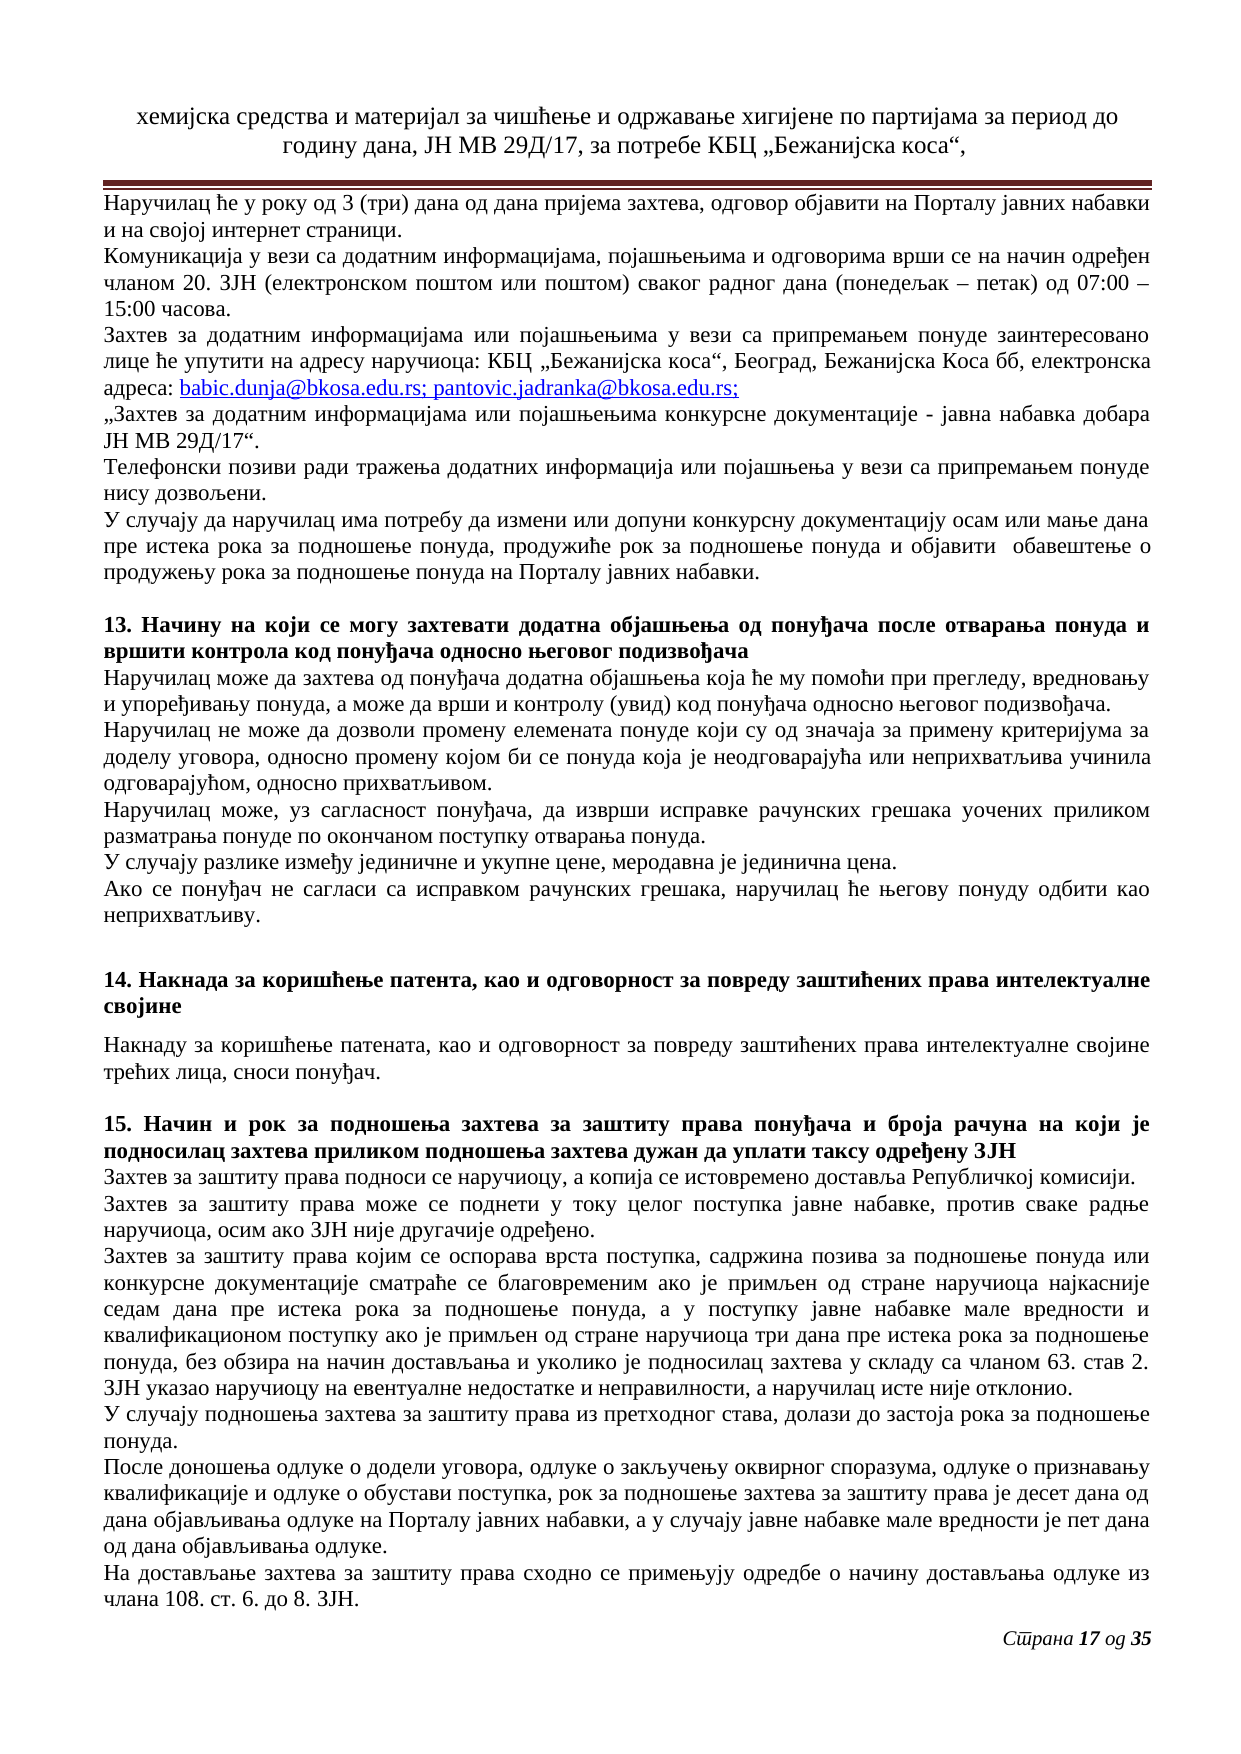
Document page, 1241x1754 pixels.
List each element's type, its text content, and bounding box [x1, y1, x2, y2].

text У случају подношења захтева за заштиту права из претходног става, долази до застоја рока за подношење понуда. [103, 1400, 1152, 1453]
text 13. Начину на који се могу захтевати додатна објашњења од понуђача после отварања понуда и вршити контрола код понуђача односно његовог подизвођача [103, 611, 1152, 664]
text Захтев за заштиту права подноси се наручиоцу, а копија се истовремено доставља Републичкој комисији. [103, 1163, 1152, 1189]
text Ако се понуђач не сагласи са исправком рачунских грешака, наручилац ће његову понуду одбити као неприхватљиву. [103, 875, 1152, 927]
text 15. Начин и рок за подношења захтева за заштиту права понуђача и броја рачуна на који је подносилац захтева приликом подношења захтева дужан да уплати таксу одређену ЗЈН [103, 1111, 1152, 1163]
text Наручилац ће у року од 3 (три) дана од дана пријема захтева, одговор објавити на Порталу јавних набавки и на својој интернет страници. [103, 190, 1152, 242]
text Захтев за заштиту права може се поднети у току целог поступка јавне набавке, против сваке радње наручиоца, осим ако ЗЈН није другачије одређено. [103, 1189, 1152, 1242]
text 14. Накнада за коришћење патента, као и одговорност за повреду заштићених права интелектуалне својине [103, 966, 1152, 1019]
text Телефонски позиви ради тражења додатних информација или појашњења у вези са припремањем понуде нису дозвољени. [103, 453, 1152, 506]
text После доношења одлуке о додели уговора, одлуке о закључењу оквирног споразума, одлуке о признавању квалификације и одлуке о обустави поступка, рок за подношење захтева за заштиту права је десет дана од дана објављивања одлуке на Порталу јавних набавки, а у случају јавне набавке мале вредности је пет дана од дана објављивања одлуке. [103, 1453, 1152, 1558]
text Захтев за заштиту права којим се оспорава врста поступка, садржина позива за подношење понуда или конкурсне документације сматраће се благовременим ако је примљен од стране наручиоца најкасније седам дана пре истека рока за подношење понуда, а у поступку јавне набавке мале вредности и квалификационом поступку ако је примљен од стране наручиоца три дана пре истека рока за подношење понуда, без обзира на начин достављања и уколико је подносилац захтева у складу са чланом 63. став 2. ЗЈН указао наручиоцу на евентуалне недостатке и неправилности, а наручилац исте није отклонио. [103, 1242, 1152, 1400]
text Захтев за додатним информацијама или појашњењима у вези са припремањем понуде заинтересовано лице ће упутити на адресу наручиоца: КБЦ „Бежанијска коса“, Београд, Бежанијска Коса бб, електронска адрeса: babic.dunja@bkosa.edu.rs; pantovic.jadranka@bkosa.edu.rs; [103, 321, 1152, 400]
text На достављање захтева за заштиту права сходно се примењују одредбе о начину достављања одлуке из члана 108. ст. 6. до 8. ЗЈН. [103, 1558, 1152, 1611]
text „Захтев за додатним информацијама или појашњењима конкурсне документације - јавна набавка добара ЈН МВ 29Д/17“. [103, 400, 1152, 453]
text Наручилац може да захтева од понуђача додатна објашњења која ће му помоћи при прегледу, вредновању и упоређивању понуда, а може да врши и контролу (увид) код понуђача односно његовог подизвођача. [103, 664, 1152, 717]
text У случају да наручилац има потребу да измени или допуни конкурсну документацију осам или мање дана пре истека рока за подношење понуда, продужиће рок за подношење понуда и објавити обавештење о продужењу рока за подношење понуда на Порталу јавних набавки. [103, 506, 1152, 585]
text У случају разлике између јединичне и укупне цене, меродавна је јединична цена. [103, 848, 1152, 875]
text Накнаду за коришћење патената, као и одговорност за повреду заштићених права интелектуалне својине трећих лица, сноси понуђач. [103, 1031, 1152, 1084]
text Комуникација у вези са додатним информацијама, појашњењима и одговорима врши се на начин одређен чланом 20. ЗЈН (електронском поштом или поштом) сваког радног дана (понедељак – петак) од 07:00 – 15:00 часова. [103, 242, 1152, 321]
text Наручилац не може да дозволи промену елемената понуде који су од значаја за примену критеријума за доделу уговора, односно промену којом би се понуда која je неодговарајућа или неприхватљива учинила одговарајућом, односно прихватљивом. [103, 717, 1152, 796]
text Наручилац може, уз сагласност понуђача, да изврши исправке рачунских грешака уочених приликом разматрања понуде по окончаном поступку отварања понуда. [103, 796, 1152, 848]
